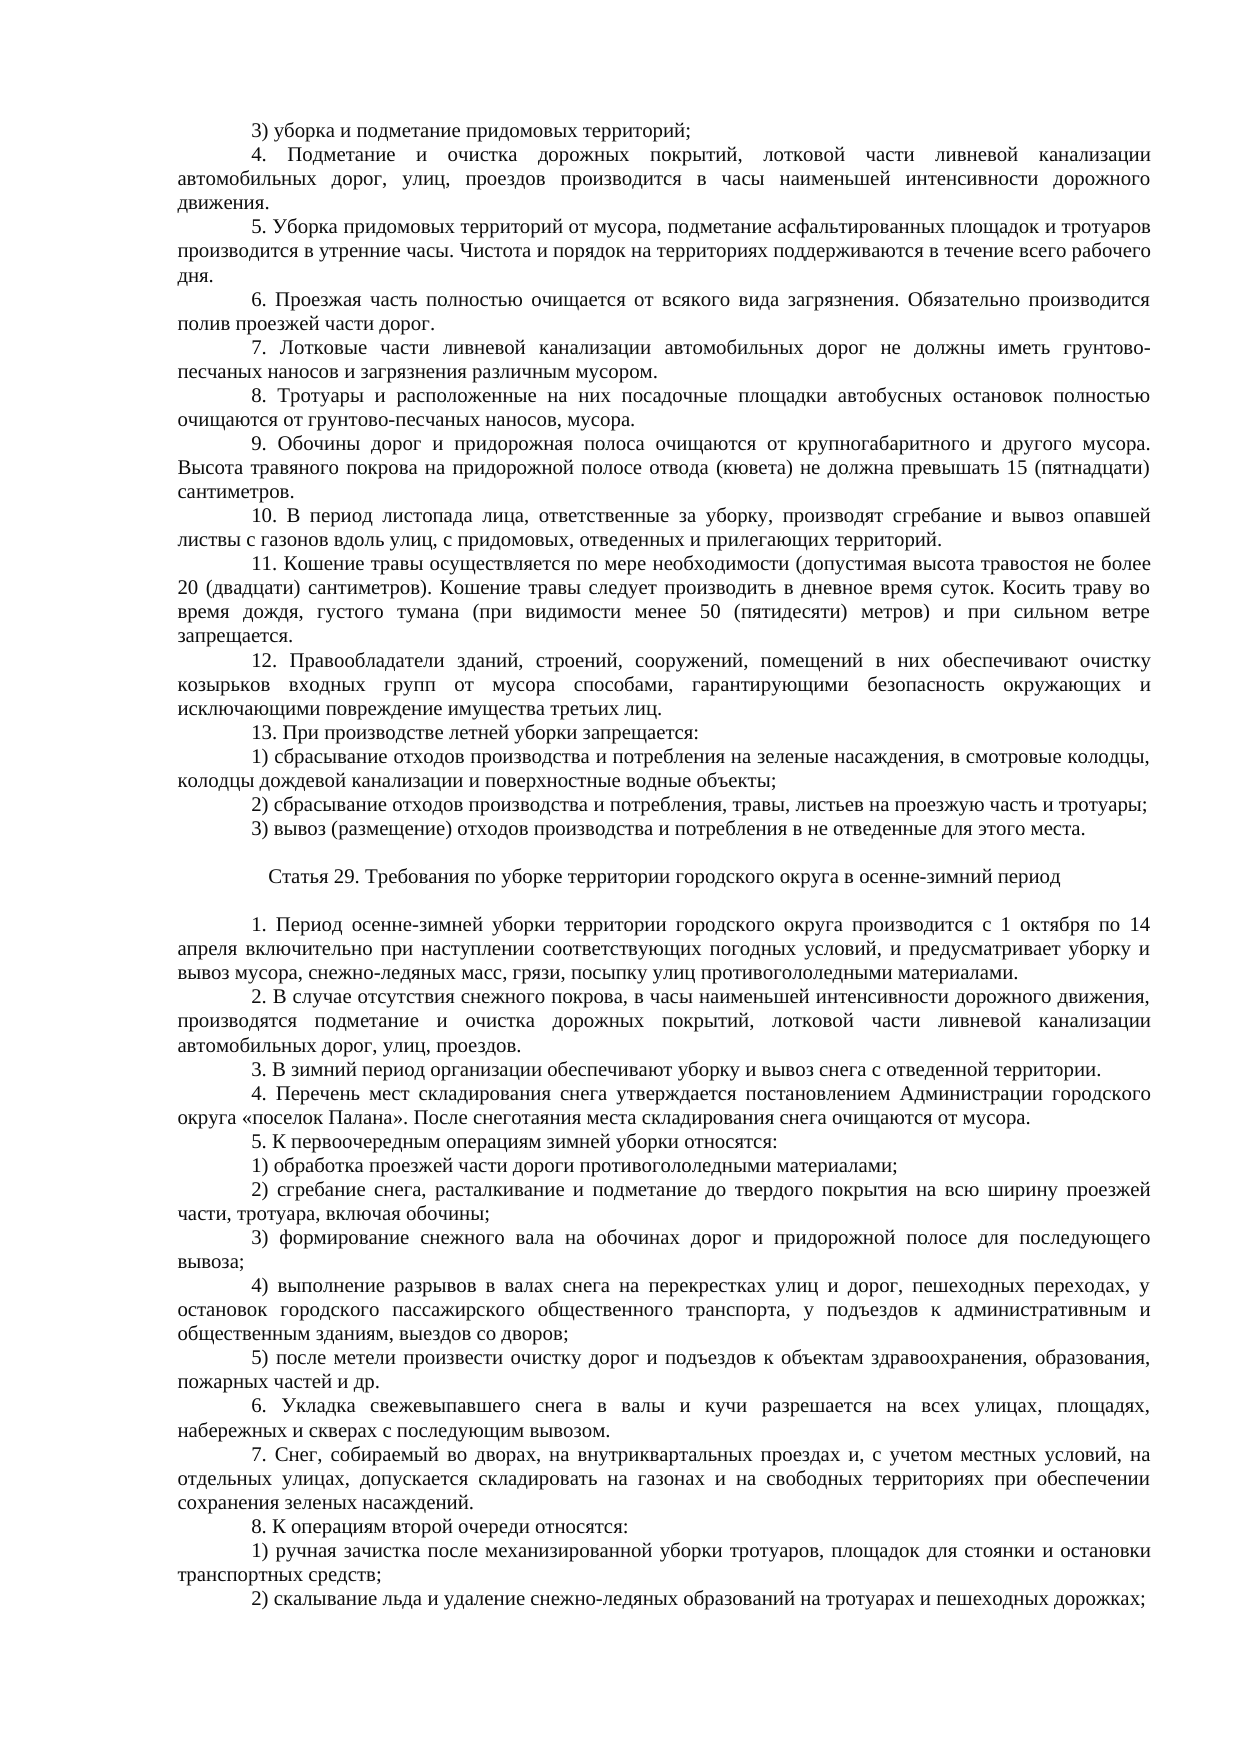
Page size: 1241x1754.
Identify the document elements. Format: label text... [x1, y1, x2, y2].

text 1) сбрасывание отходов производства и потребления на зеленые насаждения, в смотровые колодцы, колодцы дождевой канализации и поверхностные водные объекты; [177, 744, 1152, 792]
text 9. Обочины дорог и придорожная полоса очищаются от крупногабаритного и другого мусора. Высота травяного покрова на придорожной полосе отвода (кювета) не должна превышать 15 (пятнадцати) сантиметров. [177, 431, 1152, 503]
text 10. В период листопада лица, ответственные за уборку, производят сгребание и вывоз опавшей листвы с газонов вдоль улиц, с придомовых, отведенных и прилегающих территорий. [177, 503, 1152, 551]
text 6. Проезжая часть полностью очищается от всякого вида загрязнения. Обязательно производится полив проезжей части дорог. [177, 287, 1152, 335]
text 12. Правообладатели зданий, строений, сооружений, помещений в них обеспечивают очистку козырьков входных групп от мусора способами, гарантирующими безопасность окружающих и исключающими повреждение имущества третьих лиц. [177, 647, 1152, 720]
text 1. Период осенне-зимней уборки территории городского округа производится с 1 октября по 14 апреля включительно при наступлении соответствующих погодных условий, и предусматривает уборку и вывоз мусора, снежно-ледяных масс, грязи, посыпку улиц противогололедными материалами. [177, 912, 1152, 984]
text 2) сгребание снега, расталкивание и подметание до твердого покрытия на всю ширину проезжей части, тротуара, включая обочины; [177, 1177, 1152, 1225]
text Статья 29. Требования по уборке территории городского округа в осенне-зимний период [177, 864, 1152, 888]
text 5. Уборка придомовых территорий от мусора, подметание асфальтированных площадок и тротуаров производится в утренние часы. Чистота и порядок на территориях поддерживаются в течение всего рабочего дня. [177, 214, 1152, 287]
text 1) обработка проезжей части дороги противогололедными материалами; [177, 1153, 1152, 1177]
text 7. Лотковые части ливневой канализации автомобильных дорог не должны иметь грунтово-песчаных наносов и загрязнения различным мусором. [177, 335, 1152, 383]
text 3) уборка и подметание придомовых территорий; [177, 118, 1152, 142]
text 2) скалывание льда и удаление снежно-ледяных образований на тротуарах и пешеходных дорожках; [177, 1586, 1152, 1610]
text 8. Тротуары и расположенные на них посадочные площадки автобусных остановок полностью очищаются от грунтово-песчаных наносов, мусора. [177, 383, 1152, 431]
text 3) формирование снежного вала на обочинах дорог и придорожной полосе для последующего вывоза; [177, 1225, 1152, 1273]
text 3) вывоз (размещение) отходов производства и потребления в не отведенные для этого места. [177, 816, 1152, 840]
text 7. Снег, собираемый во дворах, на внутриквартальных проездах и, с учетом местных условий, на отдельных улицах, допускается складировать на газонах и на свободных территориях при обеспечении сохранения зеленых насаждений. [177, 1442, 1152, 1514]
text 3. В зимний период организации обеспечивают уборку и вывоз снега с отведенной территории. [177, 1057, 1152, 1081]
text 4. Подметание и очистка дорожных покрытий, лотковой части ливневой канализации автомобильных дорог, улиц, проездов производится в часы наименьшей интенсивности дорожного движения. [177, 142, 1152, 214]
text 5. К первоочередным операциям зимней уборки относятся: [177, 1129, 1152, 1153]
text 13. При производстве летней уборки запрещается: [177, 720, 1152, 744]
text 5) после метели произвести очистку дорог и подъездов к объектам здравоохранения, образования, пожарных частей и др. [177, 1345, 1152, 1393]
text 8. К операциям второй очереди относятся: [177, 1514, 1152, 1538]
text 2. В случае отсутствия снежного покрова, в часы наименьшей интенсивности дорожного движения, производятся подметание и очистка дорожных покрытий, лотковой части ливневой канализации автомобильных дорог, улиц, проездов. [177, 984, 1152, 1057]
text 2) сбрасывание отходов производства и потребления, травы, листьев на проезжую часть и тротуары; [177, 792, 1152, 816]
text 4) выполнение разрывов в валах снега на перекрестках улиц и дорог, пешеходных переходах, у остановок городского пассажирского общественного транспорта, у подъездов к административным и общественным зданиям, выездов со дворов; [177, 1273, 1152, 1345]
text 11. Кошение травы осуществляется по мере необходимости (допустимая высота травостоя не более 20 (двадцати) сантиметров). Кошение травы следует производить в дневное время суток. Косить траву во время дождя, густого тумана (при видимости менее 50 (пятидесяти) метров) и при сильном ветре запрещается. [177, 551, 1152, 647]
text 6. Укладка свежевыпавшего снега в валы и кучи разрешается на всех улицах, площадях, набережных и скверах с последующим вывозом. [177, 1393, 1152, 1442]
text 4. Перечень мест складирования снега утверждается постановлением Администрации городского округа «поселок Палана». После снеготаяния места складирования снега очищаются от мусора. [177, 1081, 1152, 1129]
text 1) ручная зачистка после механизированной уборки тротуаров, площадок для стоянки и остановки транспортных средств; [177, 1538, 1152, 1586]
